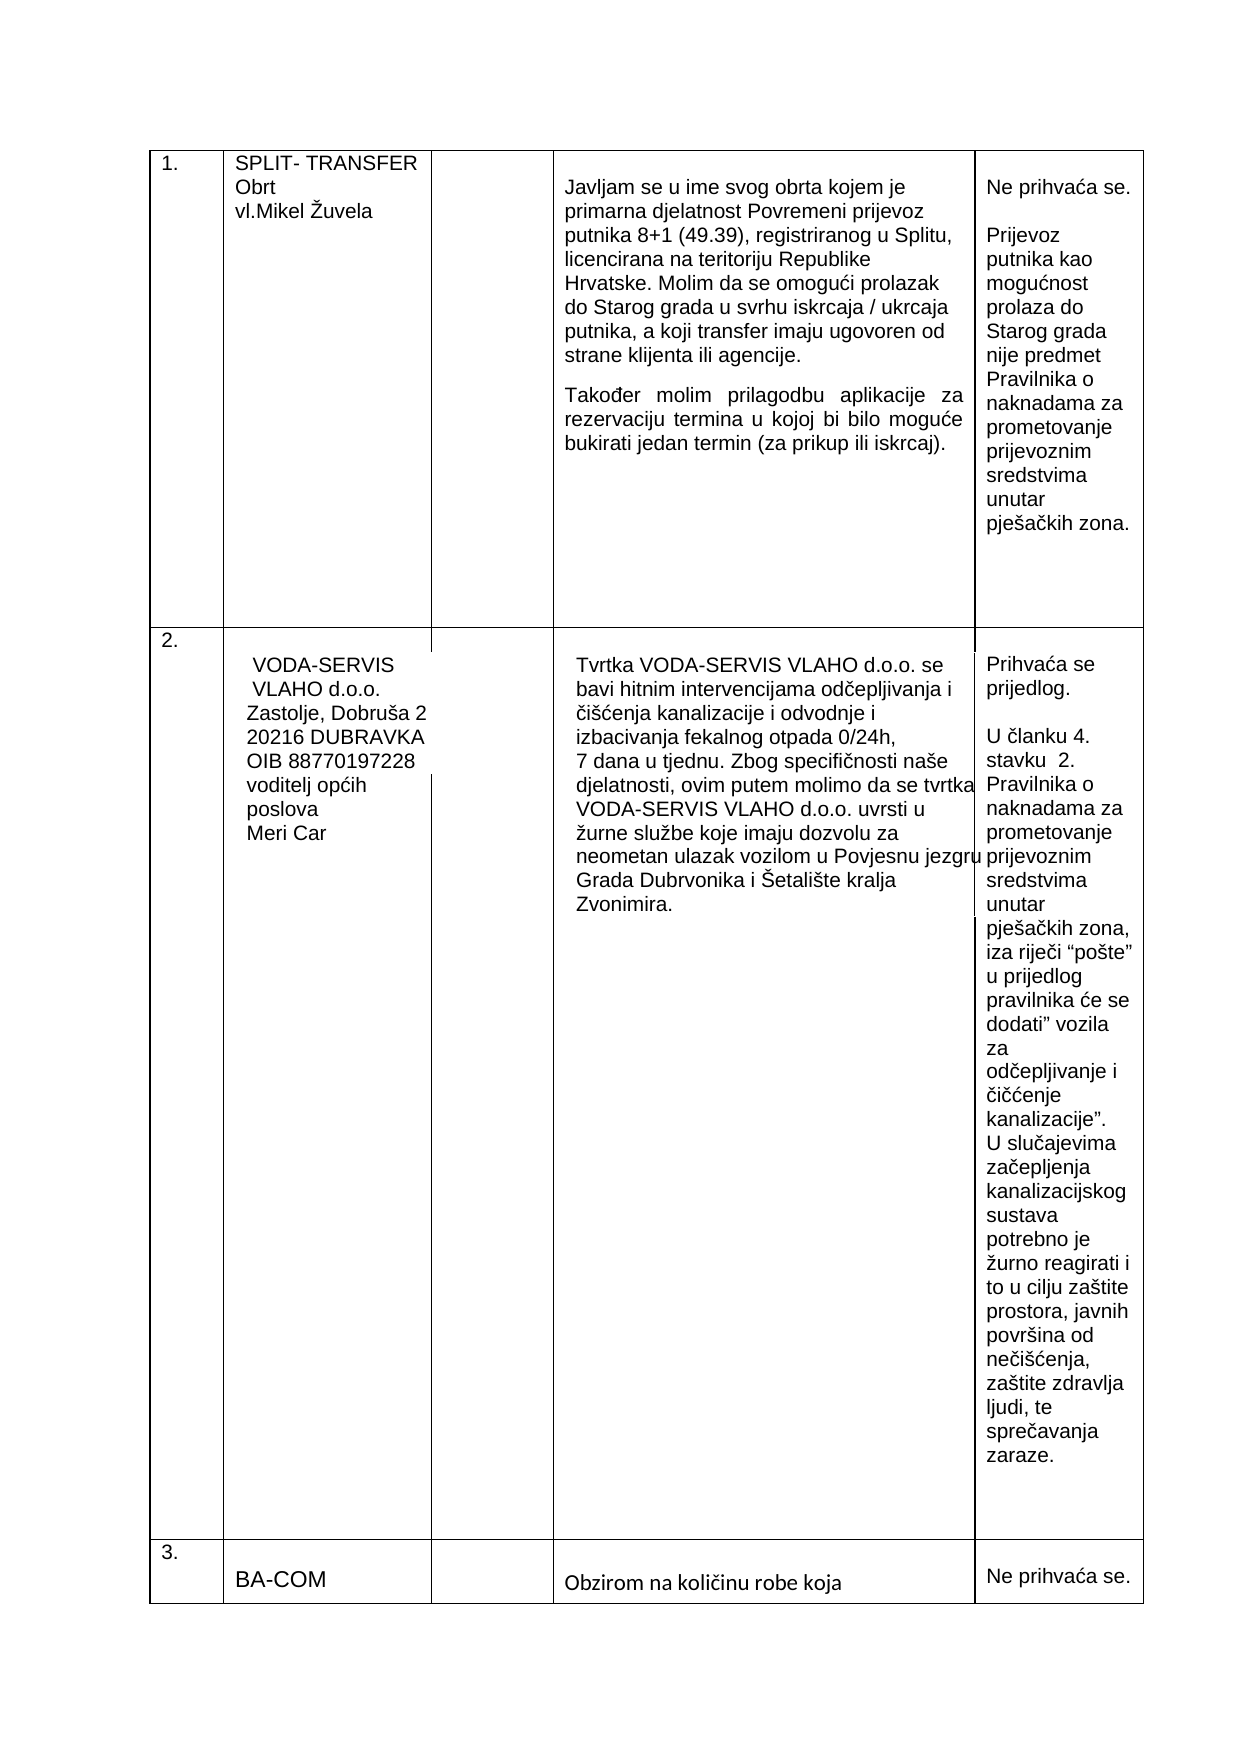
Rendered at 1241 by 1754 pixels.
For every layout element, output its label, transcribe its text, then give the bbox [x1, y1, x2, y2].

table_cell SPLIT- TRANSFER Obrt vl.Mikel Žuvela [224, 151, 431, 627]
table_cell 2. [151, 628, 223, 1538]
table_cell voditelj općih poslova Meri Car [224, 628, 431, 1538]
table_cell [976, 1540, 1143, 1603]
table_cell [554, 1540, 974, 1603]
table_cell 1. [151, 151, 223, 627]
table_cell Prihvaća se prijedlog. U članku 4. stavku 2. Pravilnika o naknadama za prometovanje prijevoznim sredstvima unutar pješačkih zona, iza riječi “pošte” u prijedlog pravilnika će se dodati” vozila za odčepljivanje i čičćenje kanalizacije”. U slučajevima začepljenja kanalizacijskog sustava potrebno je žurno reagirati i to u cilju zaštite prostora, javnih površina od nečišćenja, zaštite zdravlja ljudi, te sprečavanja zaraze. [976, 628, 1143, 1538]
table_cell [554, 628, 974, 1538]
table_cell [432, 628, 553, 1538]
table_cell [432, 1540, 553, 1603]
table_cell 3. [151, 1540, 223, 1603]
table_cell Javljam se u ime svog obrta kojem je primarna djelatnost Povremeni prijevoz putnika 8+1 (49.39), registriranog u Splitu, licencirana na teritoriju Republike Hrvatske. Molim da se omogući prolazak do Starog grada u svrhu iskrcaja / ukrcaja putnika, a koji transfer imaju ugovoren od strane klijenta ili agencije. Također molim prilagodbu aplikacije za rezervaciju termina u kojoj bi bilo moguće bukirati jedan termin (za prikup ili iskrcaj). [554, 151, 974, 627]
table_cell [224, 1540, 431, 1603]
table_cell Ne prihvaća se. Prijevoz putnika kao mogućnost prolaza do Starog grada nije predmet Pravilnika o naknadama za prometovanje prijevoznim sredstvima unutar pješačkih zona. [976, 151, 1143, 627]
table_cell [432, 151, 553, 627]
